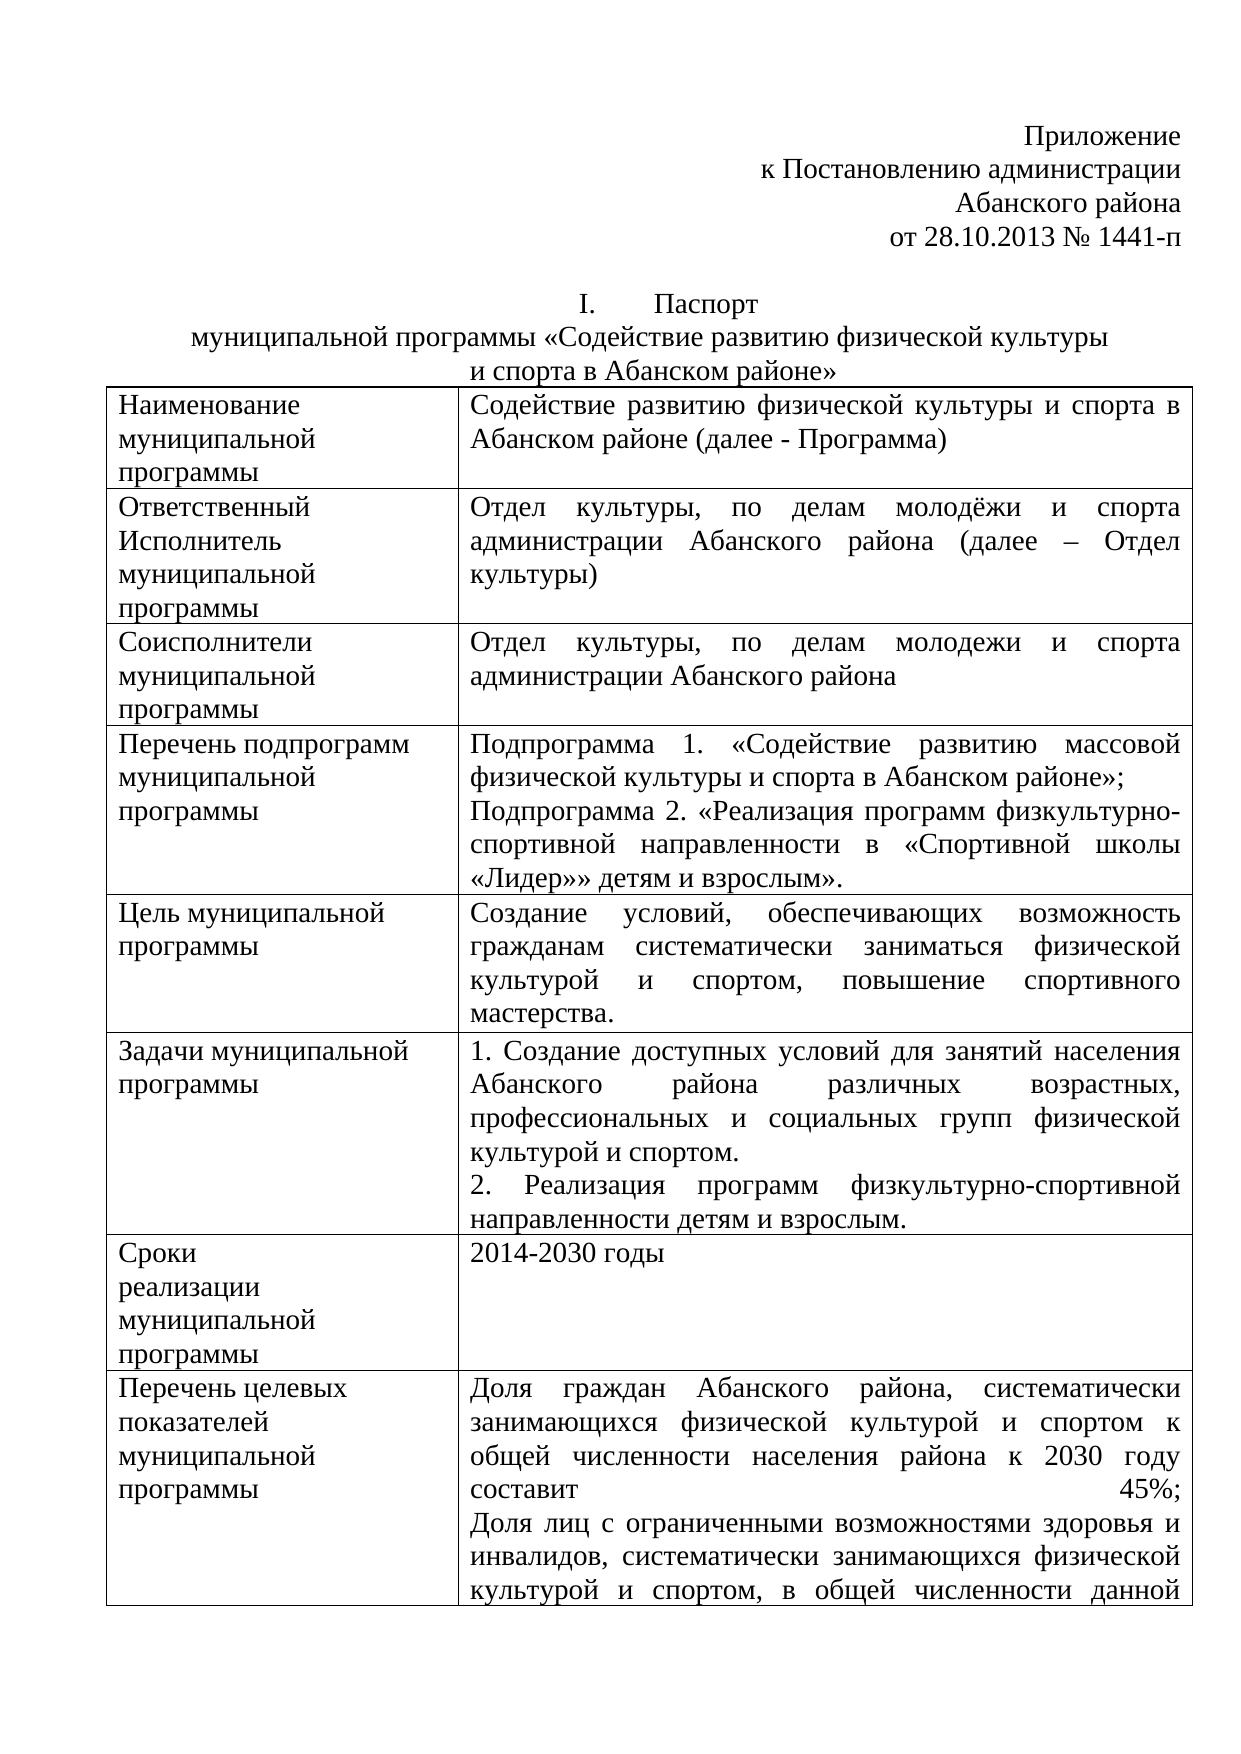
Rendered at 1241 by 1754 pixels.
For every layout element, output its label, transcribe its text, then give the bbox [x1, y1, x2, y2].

table_header Наименование муниципальной программы [107, 388, 458, 488]
table_cell Ответственный Исполнитель муниципальной программы [107, 489, 458, 623]
table_cell 2014-2030 годы [459, 1235, 1192, 1369]
table_cell Задачи муниципальной программы [107, 1033, 458, 1234]
table_cell Сроки реализации муниципальной программы [107, 1235, 458, 1369]
table_cell Перечень подпрограмм муниципальной программы [107, 726, 458, 894]
list Паспорт [156, 286, 1181, 319]
table_cell Создание условий, обеспечивающих возможность гражданам систематически заниматься физической культурой и спортом, повышение спортивного мастерства. [459, 895, 1192, 1032]
text к Постановлению администрации [118, 152, 1181, 185]
text муниципальной программы «Содействие развитию физической культуры [118, 319, 1181, 353]
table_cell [459, 1371, 1192, 1605]
text от 28.10.2013 № 1441-п [118, 219, 1181, 252]
text и спорта в Абанском районе» [118, 353, 1181, 386]
table_cell Отдел культуры, по делам молодежи и спорта администрации Абанского района [459, 624, 1192, 725]
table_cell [107, 1371, 458, 1605]
text Абанского района [118, 185, 1181, 219]
table_cell Подпрограмма 1. «Содействие развитию массовой физической культуры и спорта в Абанском районе»; Подпрограмма 2. «Реализация программ физкультурно-спортивной направленности в «Спортивной школы «Лидер»» детям и взрослым». [459, 726, 1192, 894]
text Приложение [118, 118, 1181, 152]
table_cell Соисполнители муниципальной программы [107, 624, 458, 725]
table_cell Отдел культуры, по делам молодёжи и спорта администрации Абанского района (далее – Отдел культуры) [459, 489, 1192, 623]
table_cell 1. Создание доступных условий для занятий населения Абанского района различных возрастных, профессиональных и социальных групп физической культурой и спортом. 2. Реализация программ физкультурно-спортивной направленности детям и взрослым. [459, 1033, 1192, 1234]
table_header Содействие развитию физической культуры и спорта в Абанском районе (далее - Программа) [459, 388, 1192, 488]
table_cell Цель муниципальной программы [107, 895, 458, 1032]
